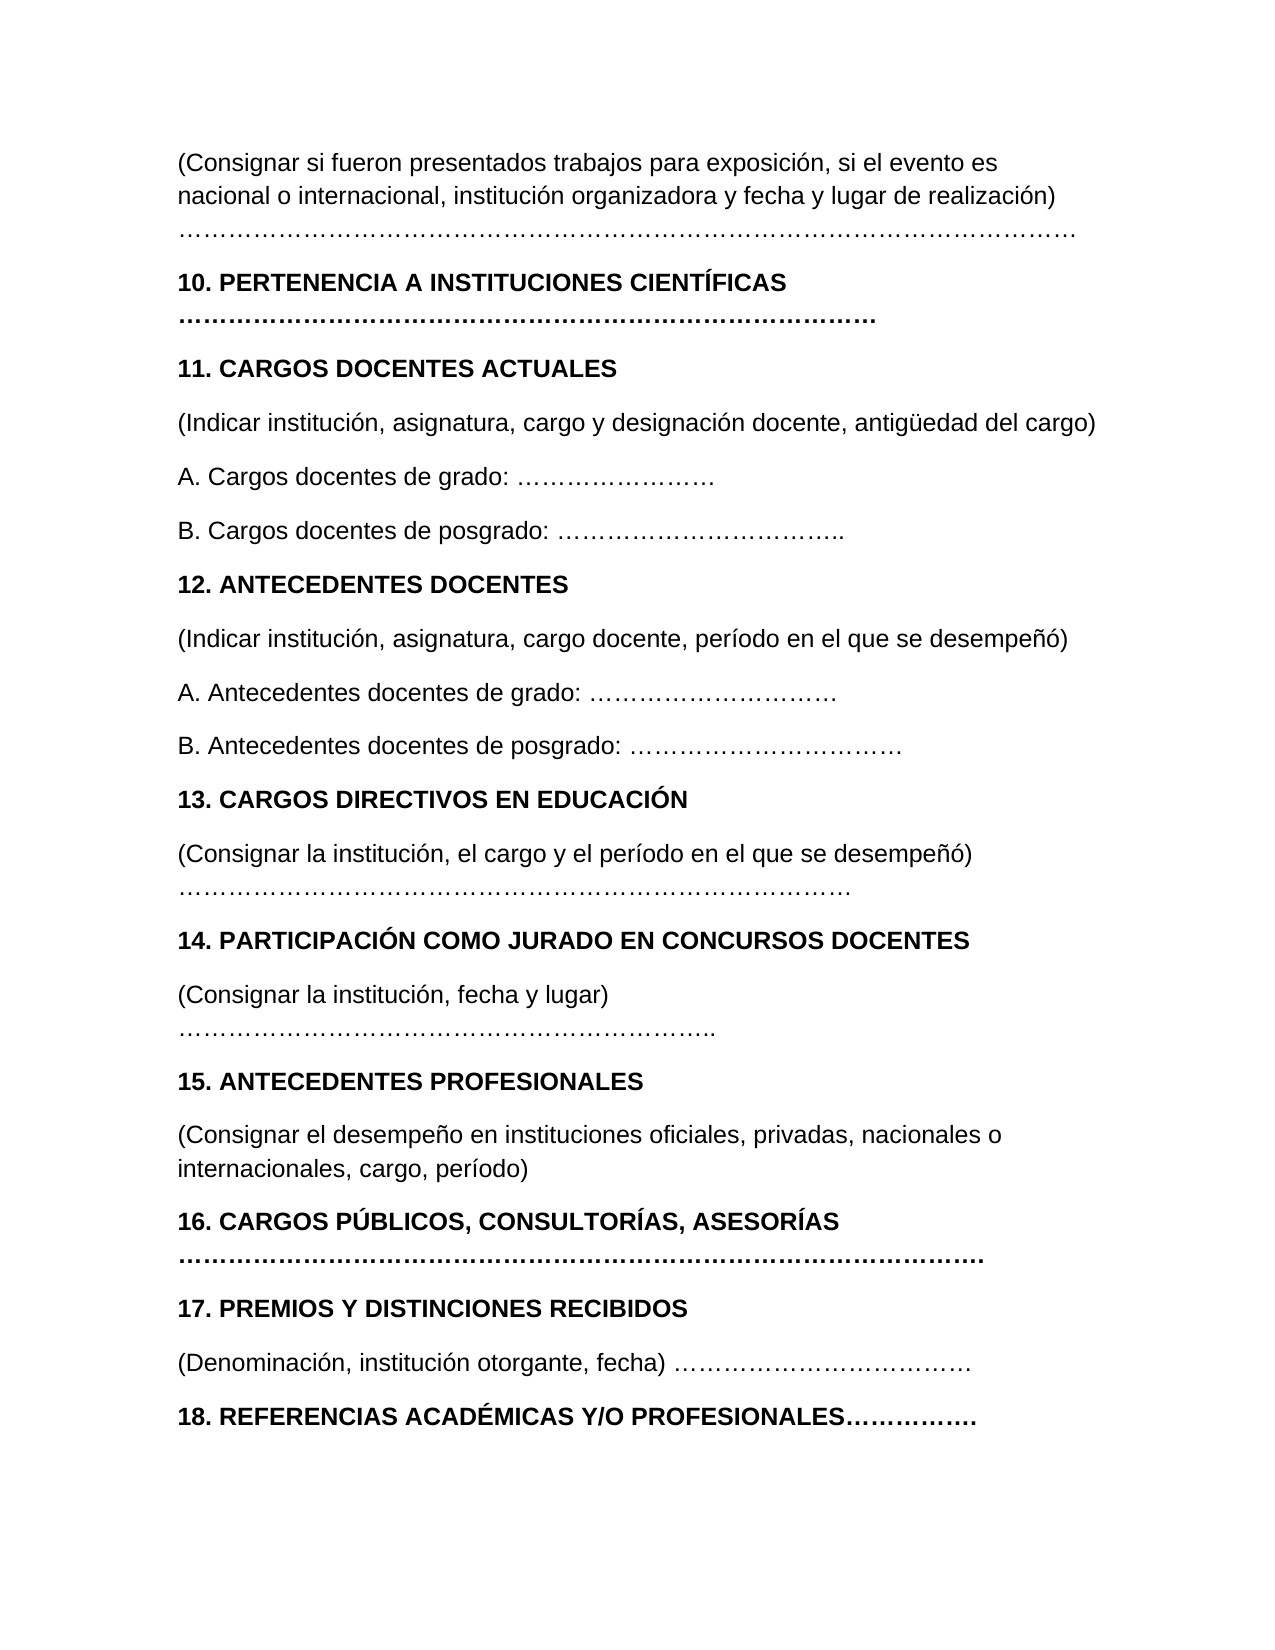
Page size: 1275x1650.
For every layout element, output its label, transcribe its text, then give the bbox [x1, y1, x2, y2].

text B. Cargos docentes de posgrado: …………………………….. [177, 516, 1098, 545]
text A. Antecedentes docentes de grado: ………………………… [177, 677, 1098, 706]
text 15. ANTECEDENTES PROFESIONALES [177, 1067, 1098, 1095]
text 11. CARGOS DOCENTES ACTUALES [177, 354, 1098, 383]
text 13. CARGOS DIRECTIVOS EN EDUCACIÓN [177, 785, 1098, 814]
text B. Antecedentes docentes de posgrado: …………………………… [177, 731, 1098, 760]
text 12. ANTECEDENTES DOCENTES [177, 570, 1098, 598]
text (Consignar si fueron presentados trabajos para exposición, si el evento es nacional o internacional, institución organizadora y fecha y lugar de realización) ……………………………………………………………………………………………… [177, 148, 1098, 242]
text (Indicar institución, asignatura, cargo docente, período en el que se desempeñó) [177, 624, 1098, 652]
text 10. PERTENENCIA A INSTITUCIONES CIENTÍFICAS ………………………………………………………………………… [177, 267, 1098, 329]
text (Consignar el desempeño en instituciones oficiales, privadas, nacionales o internacionales, cargo, período) [177, 1121, 1098, 1182]
text A. Cargos docentes de grado: …………………… [177, 462, 1098, 491]
text 18. REFERENCIAS ACADÉMICAS Y/O PROFESIONALES……………. [177, 1402, 1098, 1431]
text 16. CARGOS PÚBLICOS, CONSULTORÍAS, ASESORÍAS ……………………………………………………………………………………. [177, 1207, 1098, 1269]
text (Consignar la institución, fecha y lugar) ……………………………………………………….. [177, 980, 1098, 1042]
text (Denominación, institución otorgante, fecha) ……………………………… [177, 1348, 1098, 1377]
text 17. PREMIOS Y DISTINCIONES RECIBIDOS [177, 1294, 1098, 1323]
text (Indicar institución, asignatura, cargo y designación docente, antigüedad del cargo) [177, 408, 1098, 437]
text 14. PARTICIPACIÓN COMO JURADO EN CONCURSOS DOCENTES [177, 926, 1098, 955]
text (Consignar la institución, el cargo y el período en el que se desempeñó) ……………………………………………………………………… [177, 839, 1098, 901]
